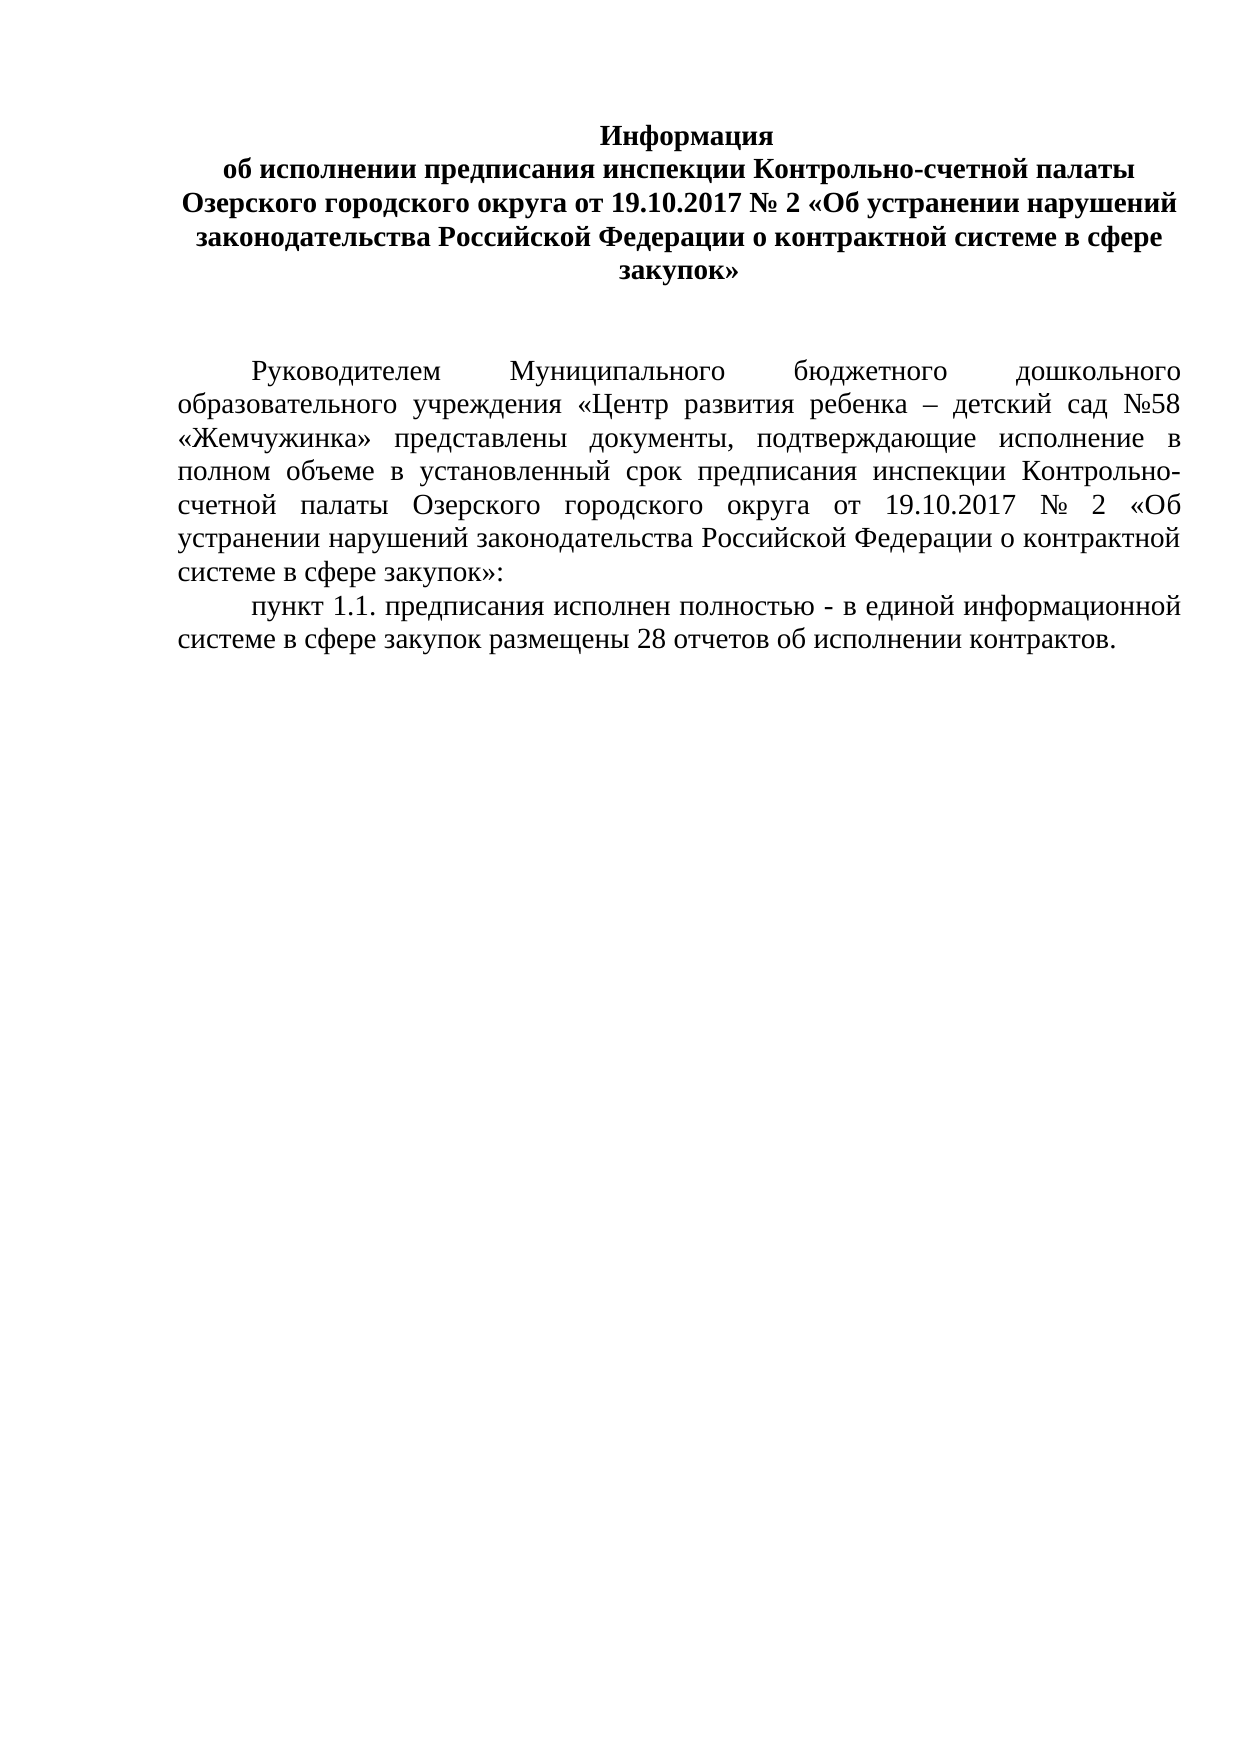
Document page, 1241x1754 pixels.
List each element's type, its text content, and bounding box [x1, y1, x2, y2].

text Руководителем Муниципального бюджетного дошкольного образовательного учреждения «Центр развития ребенка – детский сад №58 «Жемчужинка» представлены документы, подтверждающие исполнение в полном объеме в установленный срок предписания инспекции Контрольно-счетной палаты Озерского городского округа от 19.10.2017 № 2 «Об устранении нарушений законодательства Российской Федерации о контрактной системе в сфере закупок»: [177, 353, 1181, 588]
text об исполнении предписания инспекции Контрольно-счетной палаты Озерского городского округа от 19.10.2017 № 2 «Об устранении нарушений законодательства Российской Федерации о контрактной системе в сфере закупок» [177, 152, 1181, 286]
text пункт 1.1. предписания исполнен полностью - в единой информационной системе в сфере закупок размещены 28 отчетов об исполнении контрактов. [177, 588, 1181, 655]
text Информация [177, 118, 1196, 152]
